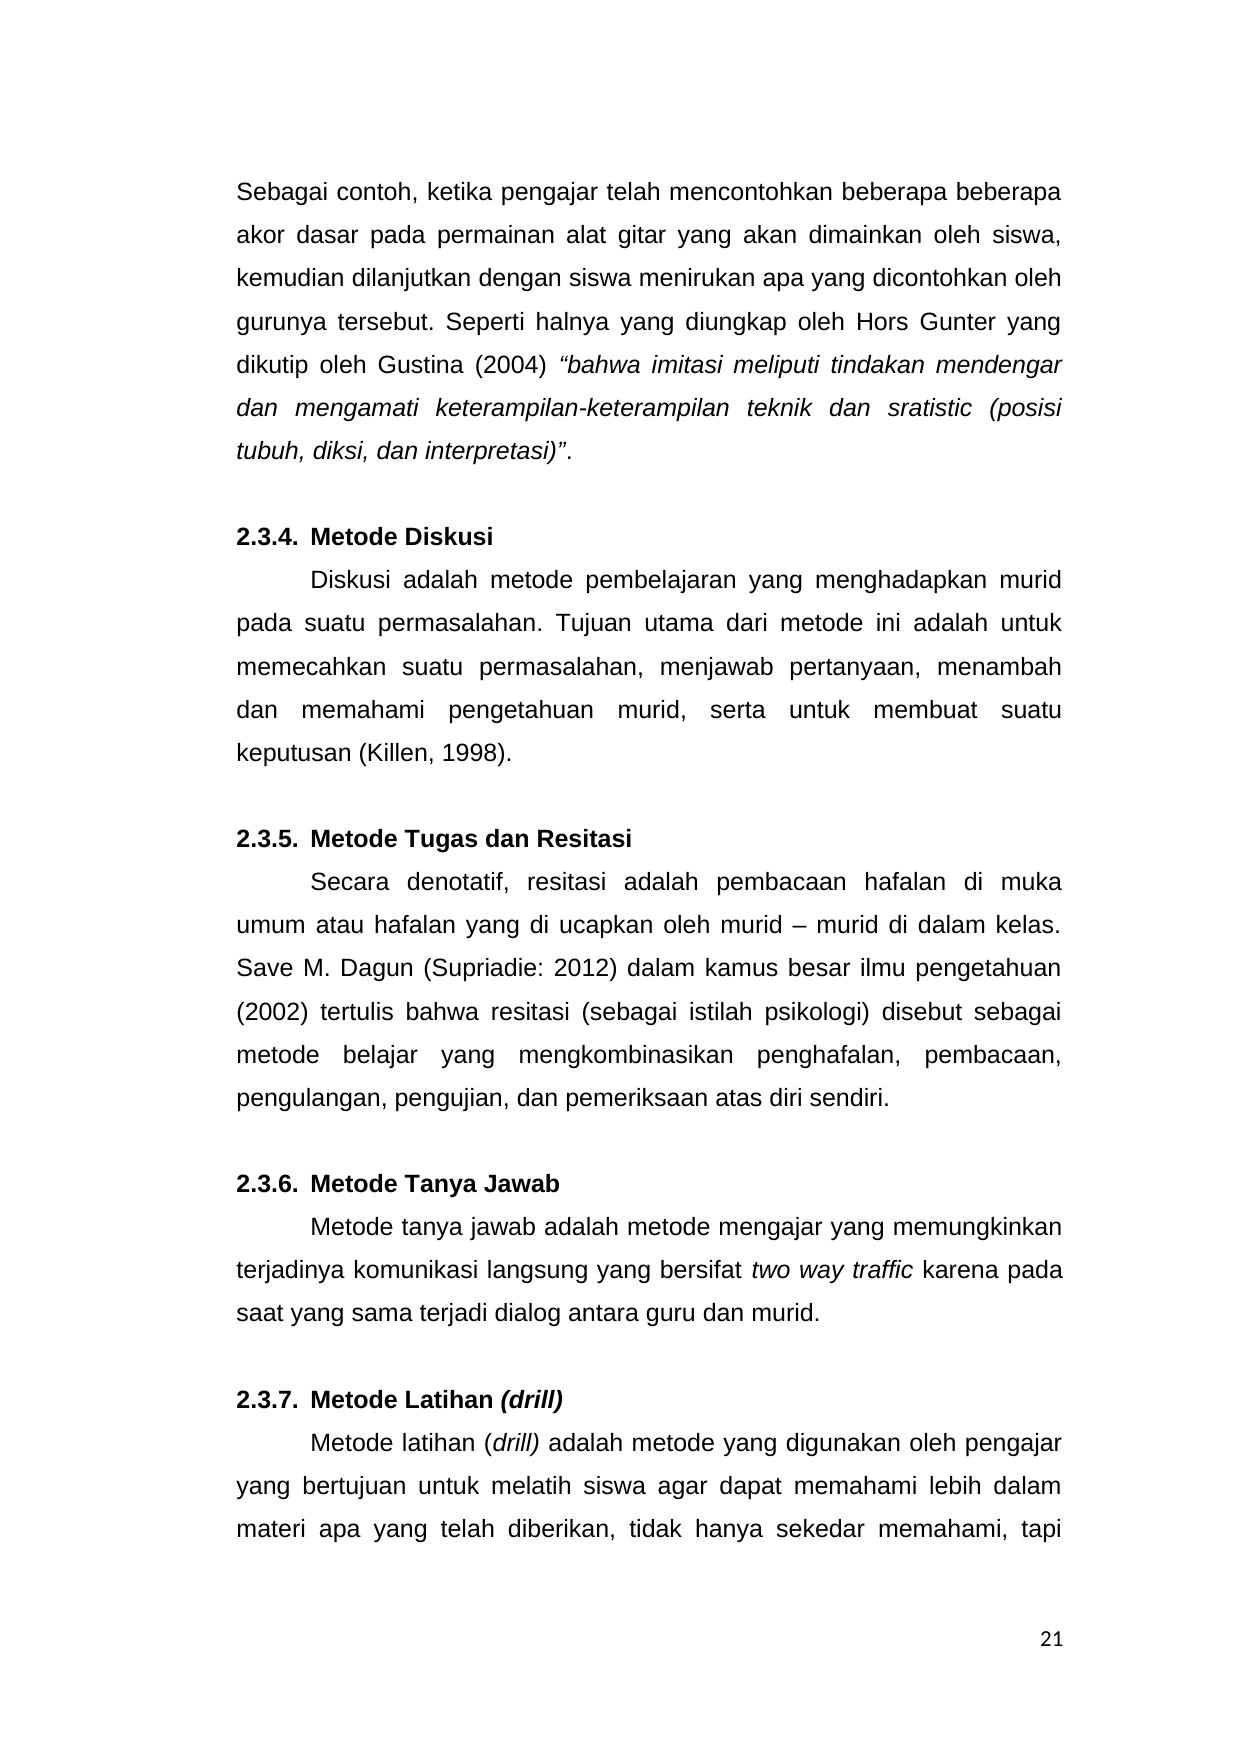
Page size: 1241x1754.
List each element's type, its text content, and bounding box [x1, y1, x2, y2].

list Metode Latihan (drill) [236, 1385, 1063, 1413]
list Metode Diskusi [236, 522, 1063, 551]
list Diskusi adalah metode pembelajaran yang menghadapkan murid pada suatu permasalahan. Tujuan utama dari metode ini adalah untuk memecahkan suatu permasalahan, menjawab pertanyaan, menambah dan memahami pengetahuan murid, serta untuk membuat suatu keputusan (Killen, 1998). [236, 565, 1063, 767]
list Secara denotatif, resitasi adalah pembacaan hafalan di muka umum atau hafalan yang di ucapkan oleh murid – murid di dalam kelas. Save M. Dagun (Supriadie: 2012) dalam kamus besar ilmu pengetahuan (2002) tertulis bahwa resitasi (sebagai istilah psikologi) disebut sebagai metode belajar yang mengkombinasikan penghafalan, pembacaan, pengulangan, pengujian, dan pemeriksaan atas diri sendiri. [236, 867, 1063, 1112]
list Metode Tanya Jawab [236, 1169, 1063, 1198]
list Metode Tugas dan Resitasi [236, 824, 1063, 853]
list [236, 1428, 1063, 1543]
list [236, 177, 1063, 465]
list Metode tanya jawab adalah metode mengajar yang memungkinkan terjadinya komunikasi langsung yang bersifat two way traffic karena pada saat yang sama terjadi dialog antara guru dan murid. [236, 1212, 1063, 1327]
